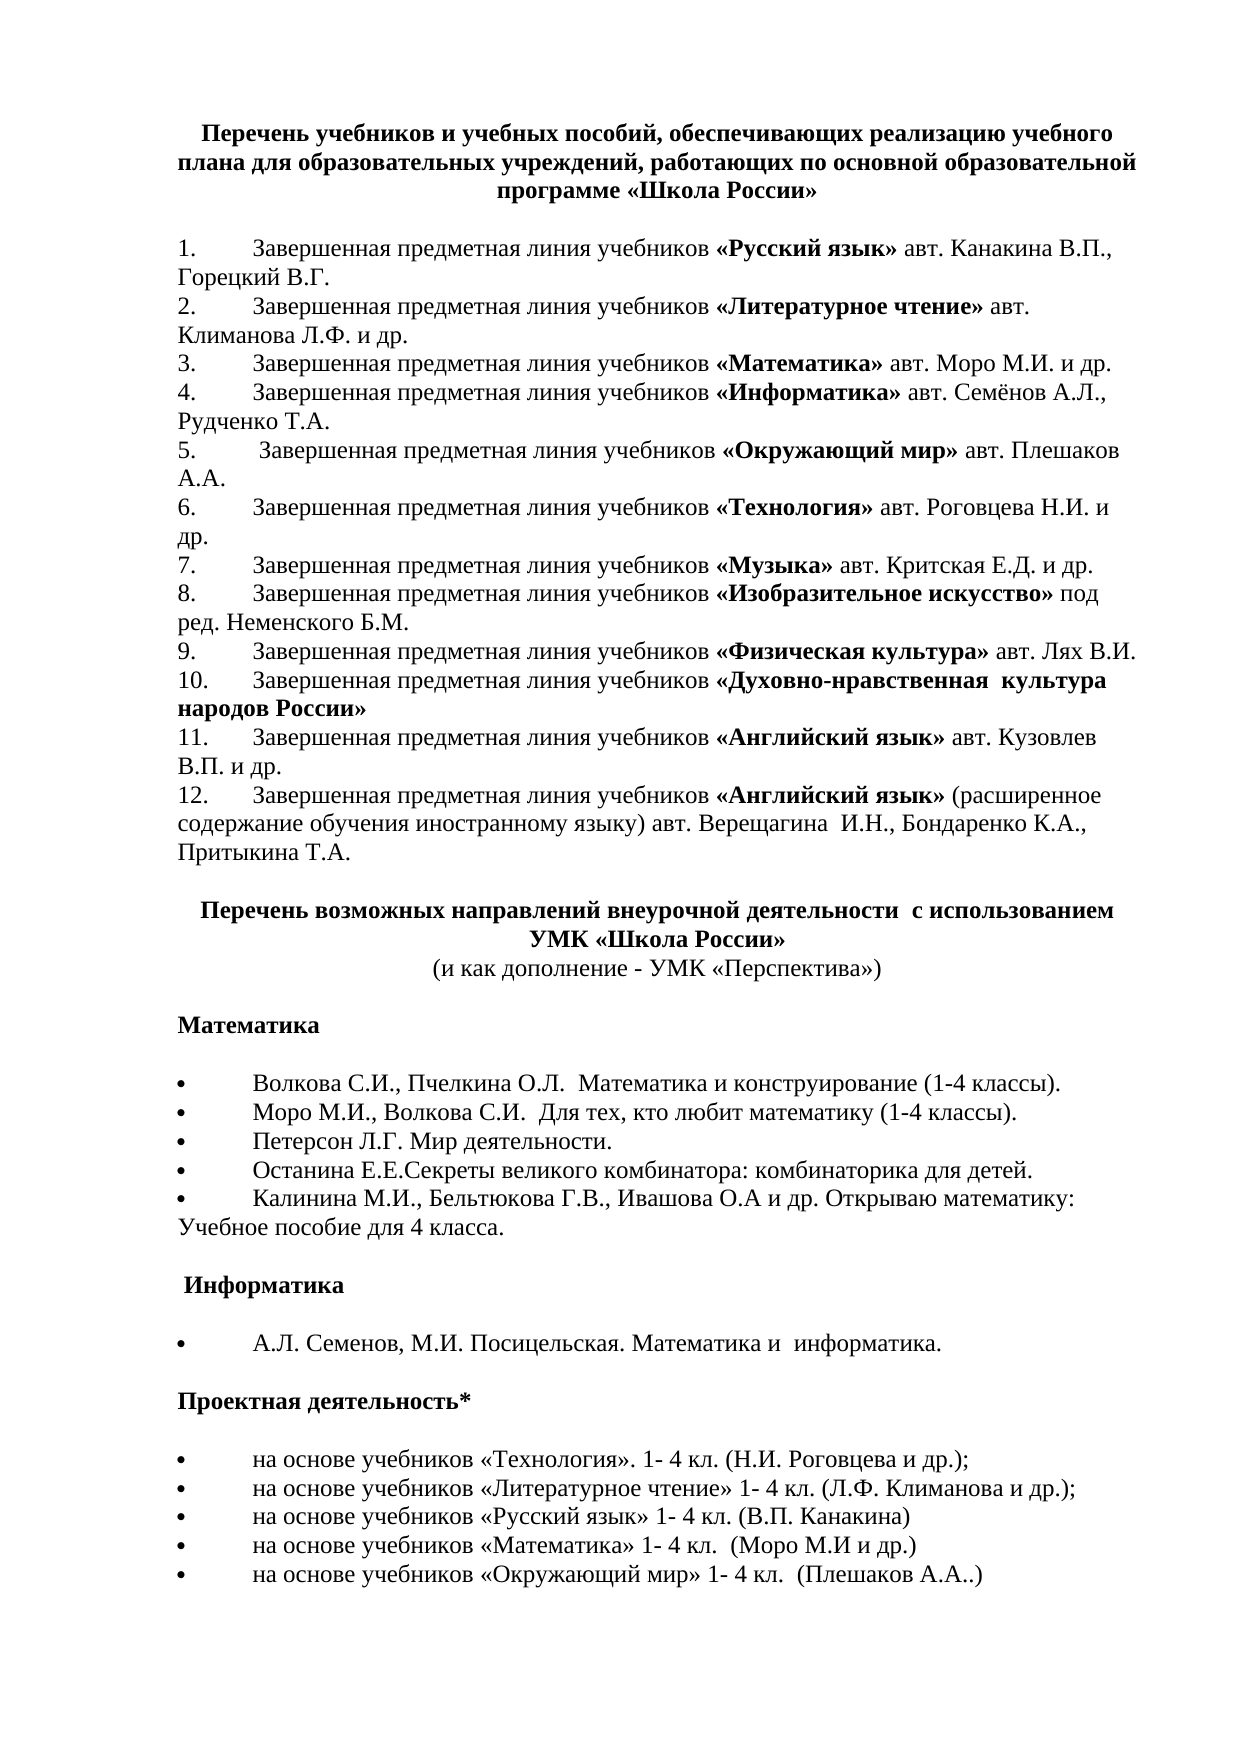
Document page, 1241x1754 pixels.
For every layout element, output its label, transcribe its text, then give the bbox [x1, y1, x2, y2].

list Завершенная предметная линия учебников «Физическая культура» авт. Лях В.И. [177, 636, 1137, 665]
list на основе учебников «Литературное чтение» 1- 4 кл. (Л.Ф. Климанова и др.); [177, 1473, 1137, 1501]
list Завершенная предметная линия учебников «Информатика» авт. Семёнов А.Л., Рудченко Т.А. [177, 377, 1137, 435]
list Петерсон Л.Г. Мир деятельности. [177, 1126, 1137, 1155]
list А.Л. Семенов, М.И. Посицельская. Математика и информатика. [177, 1328, 1137, 1357]
list на основе учебников «Технология». 1- 4 кл. (Н.И. Роговцева и др.); [177, 1444, 1137, 1473]
list Завершенная предметная линия учебников «Технология» авт. Роговцева Н.И. и др. [177, 492, 1137, 550]
list Завершенная предметная линия учебников «Математика» авт. Моро М.И. и др. [177, 348, 1137, 377]
text Математика [177, 1011, 1137, 1039]
list на основе учебников «Русский язык» 1- 4 кл. (В.П. Канакина) [177, 1501, 1137, 1530]
list Завершенная предметная линия учебников «Окружающий мир» авт. Плешаков А.А. [177, 435, 1137, 492]
list Завершенная предметная линия учебников «Изобразительное искусство» под ред. Неменского Б.М. [177, 578, 1137, 636]
list Калинина М.И., Бельтюкова Г.В., Ивашова О.А и др. Открываю математику: Учебное пособие для 4 класса. [177, 1183, 1137, 1241]
list Волкова С.И., Пчелкина О.Л. Математика и конструирование (1-4 классы). [177, 1068, 1137, 1097]
text Информатика [177, 1270, 1137, 1299]
list на основе учебников «Математика» 1- 4 кл. (Моро М.И и др.) [177, 1530, 1137, 1559]
list Завершенная предметная линия учебников «Английский язык» (расширенное содержание обучения иностранному языку) авт. Верещагина И.Н., Бондаренко К.А., Притыкина Т.А. [177, 780, 1137, 866]
list на основе учебников «Окружающий мир» 1- 4 кл. (Плешаков А.А..) [177, 1559, 1137, 1588]
list Останина Е.Е.Секреты великого комбинатора: комбинаторика для детей. [177, 1155, 1137, 1183]
text Перечень учебников и учебных пособий, обеспечивающих реализацию учебного плана для образовательных учреждений, работающих по основной образовательной программе «Школа России» [177, 118, 1137, 204]
list Завершенная предметная линия учебников «Музыка» авт. Критская Е.Д. и др. [177, 550, 1137, 578]
list Завершенная предметная линия учебников «Духовно-нравственная культура народов России» [177, 665, 1137, 722]
text Перечень возможных направлений внеурочной деятельности с использованием УМК «Школа России» (и как дополнение - УМК «Перспектива») [177, 895, 1137, 981]
text Проектная деятельность* [177, 1386, 1137, 1415]
list Моро М.И., Волкова С.И. Для тех, кто любит математику (1-4 классы). [177, 1097, 1137, 1126]
list Завершенная предметная линия учебников «Литературное чтение» авт. Климанова Л.Ф. и др. [177, 291, 1137, 348]
list Завершенная предметная линия учебников «Русский язык» авт. Канакина В.П., Горецкий В.Г. [177, 233, 1137, 291]
list Завершенная предметная линия учебников «Английский язык» авт. Кузовлев В.П. и др. [177, 722, 1137, 780]
